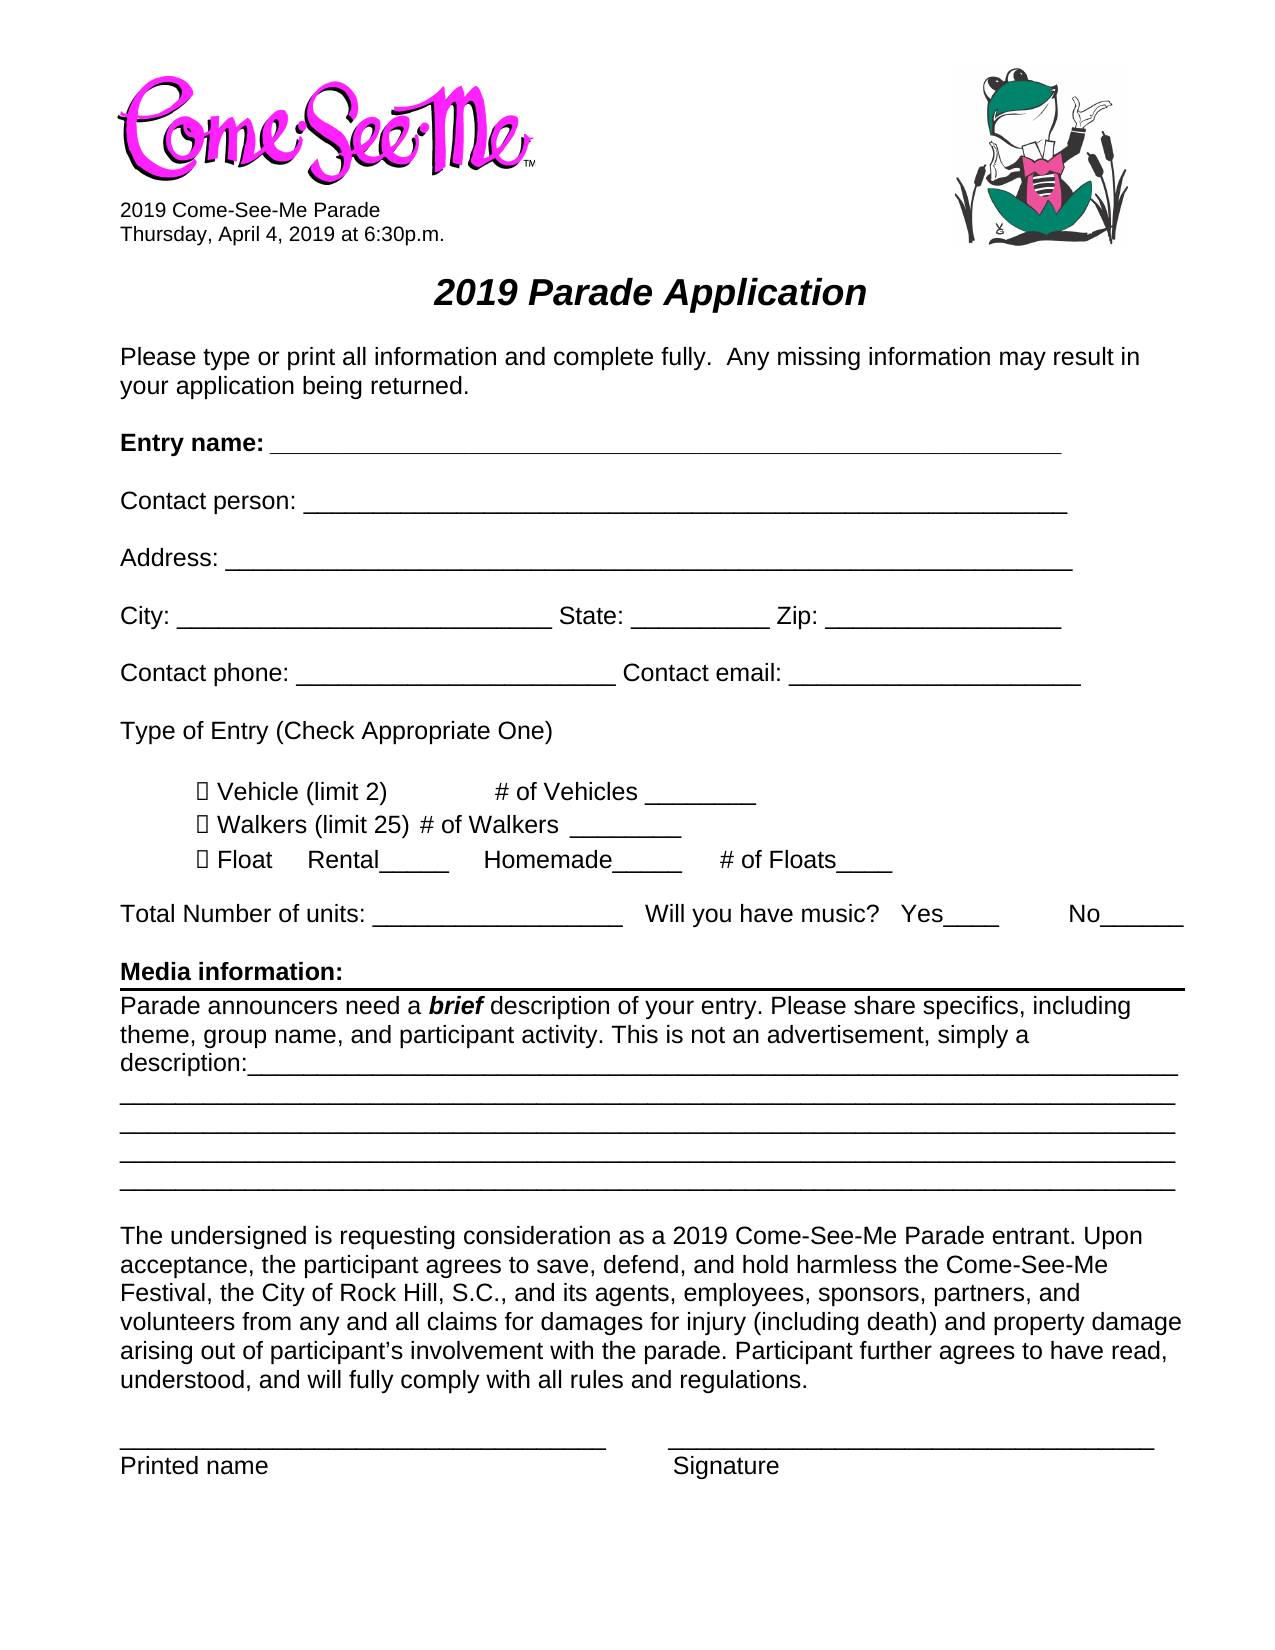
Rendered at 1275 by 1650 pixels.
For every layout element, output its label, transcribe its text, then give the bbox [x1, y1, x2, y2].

text Parade announcers need a brief description of your entry. Please share specifics, including theme, group name, and participant activity. This is not an advertisement, simply a description:_______________________________________________________________________________________________________________________________________________________________________________________________________________________________________________________________________________________________________ [120, 991, 1185, 1163]
text  Walkers (limit 25) # of Walkers ________ [120, 807, 1185, 841]
text Entry name: _________________________________________________________ [120, 428, 1185, 486]
picture [954, 64, 1128, 247]
picture [117, 76, 536, 185]
text Printed name Signature [120, 1451, 1185, 1479]
text Contact person: _______________________________________________________ [120, 486, 1185, 514]
text The undersigned is requesting consideration as a 2019 Come-See-Me Parade entrant. Upon acceptance, the participant agrees to save, defend, and hold harmless the Come-See-Me Festival, the City of Rock Hill, S.C., and its agents, employees, sponsors, partners, and volunteers from any and all claims for damages for injury (including death) and property damage arising out of participant’s involvement with the parade. Participant further agrees to have read, understood, and will fully comply with all rules and regulations. [120, 1221, 1185, 1393]
text Address: _____________________________________________________________ [120, 543, 1185, 572]
text ___________________________________ ___________________________________ [120, 1422, 1185, 1451]
text City: : __________ Zip: _________________ [120, 601, 1185, 658]
text  Vehicle (limit 2) # of Vehicles ________ [120, 773, 1185, 807]
text Media information: [120, 957, 1185, 988]
text ____________________________________________________________________________ [120, 1163, 1185, 1192]
text Contact phone: _______________________ Contact email: _____________________ [120, 658, 1185, 687]
text Total Number of units: __________________ Will you have music? Yes____ No______ [120, 899, 1185, 928]
text 2019 Parade Application [120, 270, 1185, 313]
text Type of Entry (Check Appropriate One) [120, 716, 1185, 744]
text Please type or print all information and complete fully. Any missing information may result in your application being returned. [120, 342, 1185, 399]
text  Float Rental_____ Homemade_____ # of Floats____ [120, 841, 1185, 875]
